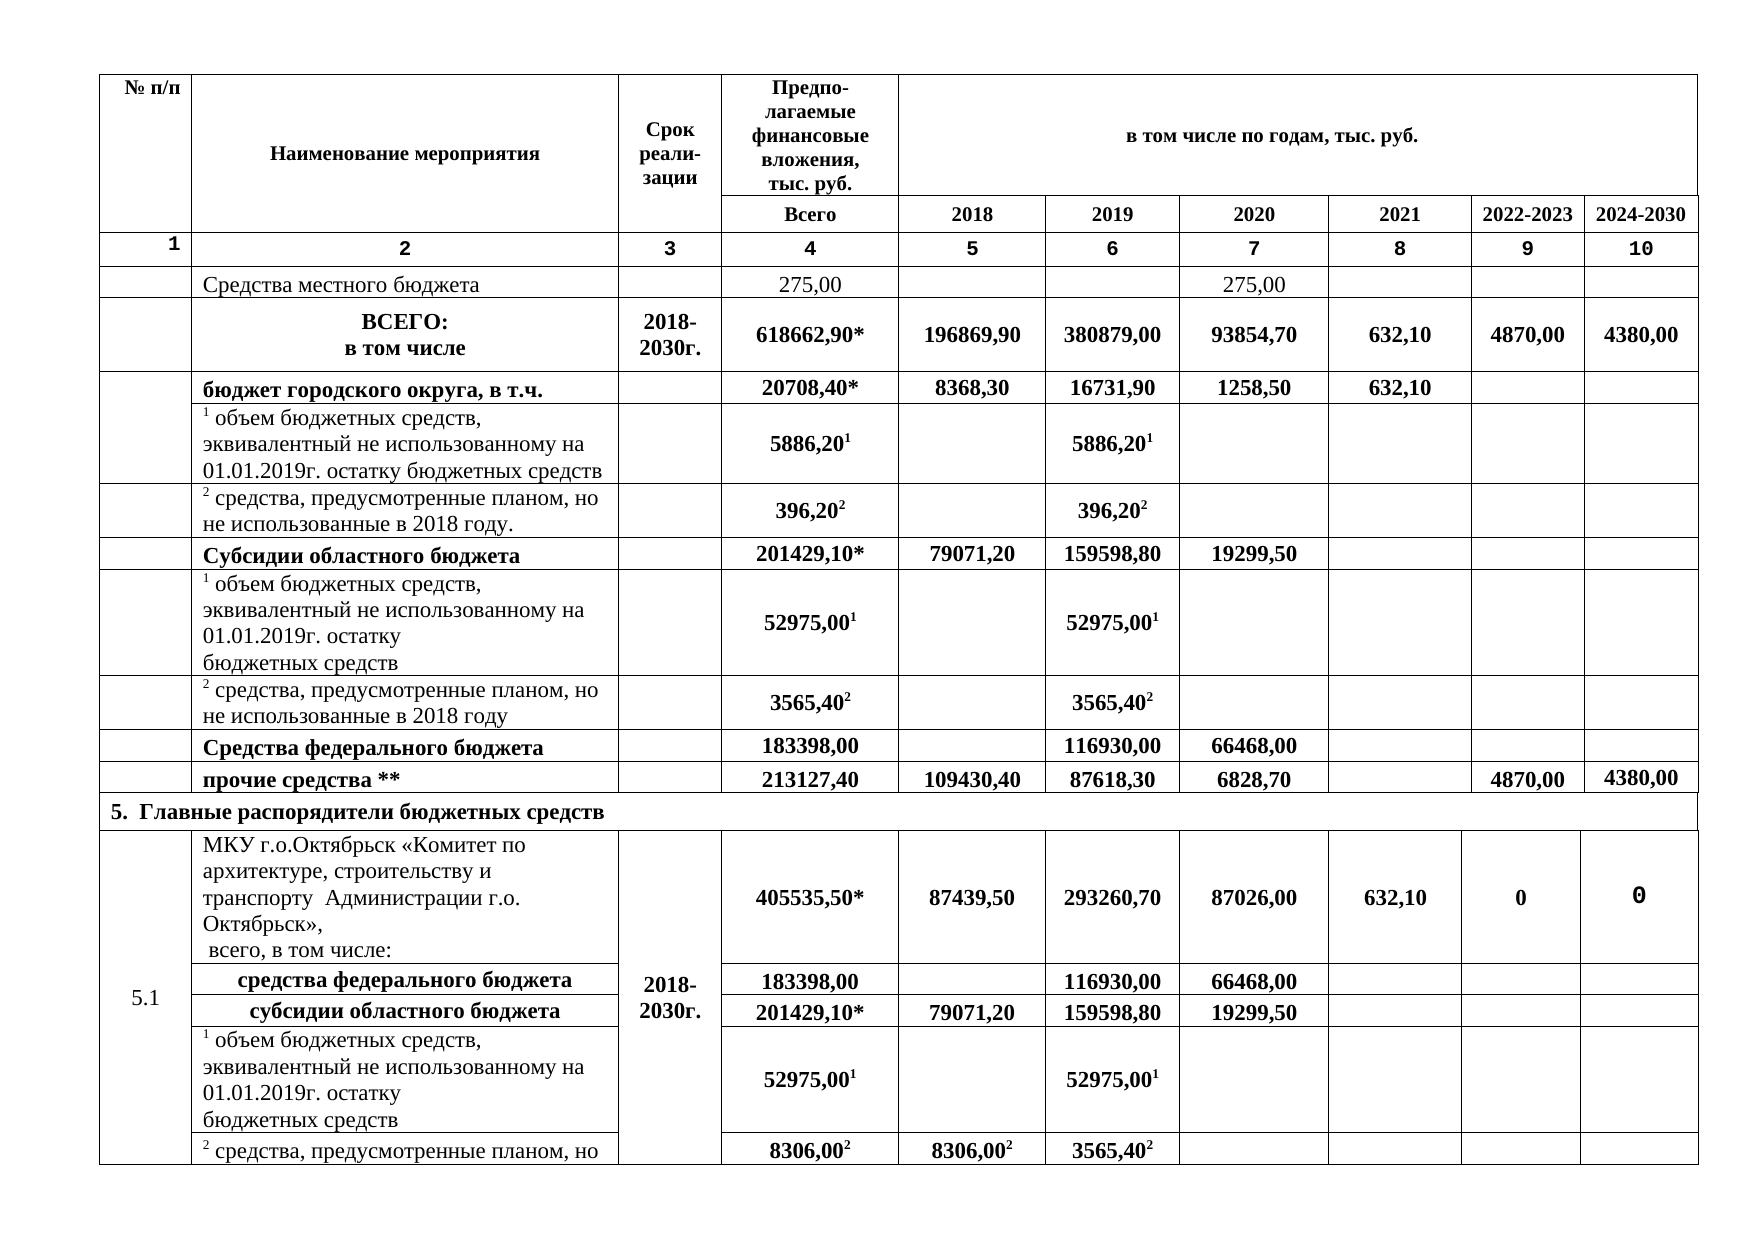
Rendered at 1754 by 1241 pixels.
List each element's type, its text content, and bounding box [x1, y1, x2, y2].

table_cell [1472, 267, 1584, 297]
table_cell 2019 [1046, 196, 1179, 232]
table_cell [1329, 964, 1461, 994]
table_cell [100, 730, 191, 761]
table_cell [899, 730, 1045, 761]
table_cell 632,10 [1329, 298, 1471, 371]
table_header в том числе по годам, тыс. руб. [899, 75, 1697, 195]
table_cell [1329, 484, 1471, 537]
table_cell [899, 570, 1045, 675]
table_cell 8306,002 [722, 1133, 898, 1163]
table_cell [619, 676, 721, 729]
table_cell 66468,00 [1180, 964, 1328, 994]
table_cell 5886,201 [722, 404, 898, 483]
table_cell 159598,80 [1046, 538, 1179, 569]
table_cell [1581, 1027, 1698, 1132]
table_cell [899, 267, 1045, 297]
table_cell [1329, 730, 1471, 761]
table_cell [619, 570, 721, 675]
table_cell 19299,50 [1180, 995, 1328, 1026]
table_cell 380879,00 [1046, 298, 1179, 371]
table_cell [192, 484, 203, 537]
table_cell [1329, 1027, 1461, 1132]
table_cell 9 [1472, 233, 1584, 266]
table_cell 19299,50 [1180, 538, 1328, 569]
table_cell 618662,90* [722, 298, 898, 371]
table_cell 5. Главные распорядители бюджетных средств [100, 793, 1697, 830]
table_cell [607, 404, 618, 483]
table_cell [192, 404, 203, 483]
table_cell [899, 484, 1045, 537]
table_cell [1581, 995, 1698, 1026]
table_cell 5886,201 [1046, 404, 1179, 483]
table_cell Субсидии областного бюджета [192, 538, 618, 569]
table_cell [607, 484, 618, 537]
table_cell 116930,00 [1046, 964, 1179, 994]
table_cell 116930,00 [1046, 730, 1179, 761]
table_cell [1462, 964, 1580, 994]
table_cell 2 средства, предусмотренные планом, но не использованные в 2018 году [192, 676, 618, 729]
table_cell прочие средства ** [192, 762, 618, 792]
table_cell [1180, 1133, 1328, 1163]
table_cell [1472, 570, 1584, 675]
table_cell [1585, 372, 1698, 403]
table_cell 5 [899, 233, 1045, 266]
table_cell 20708,40* [722, 372, 898, 403]
table_cell 293260,70 [1046, 831, 1179, 963]
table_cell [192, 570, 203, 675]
table_cell [1472, 676, 1584, 729]
table_cell [1180, 1027, 1328, 1132]
table_cell 79071,20 [899, 538, 1045, 569]
table_cell средства федерального бюджета [192, 964, 618, 994]
table_cell 213127,40 [722, 762, 898, 792]
table_cell [1472, 372, 1584, 403]
table_cell [1472, 484, 1584, 537]
table_cell [1581, 1133, 1698, 1163]
table_cell 3565,402 [722, 676, 898, 729]
table_cell 396,202 [1046, 484, 1179, 537]
table_cell [1472, 404, 1584, 483]
table_cell [1329, 538, 1471, 569]
table_cell 3 [619, 233, 721, 266]
table_cell [1180, 404, 1328, 483]
table_cell 66468,00 [1180, 730, 1328, 761]
table_cell [1585, 538, 1698, 569]
table_cell [899, 676, 1045, 729]
table_cell 632,10 [1329, 831, 1461, 963]
table_cell [619, 730, 721, 761]
table_cell [1329, 1133, 1461, 1163]
table_cell 396,202 [722, 484, 898, 537]
table_cell 3565,402 [1046, 1133, 1179, 1163]
table_cell 8306,002 [899, 1133, 1045, 1163]
table_cell Средства местного бюджета [192, 267, 618, 297]
table_cell [1585, 484, 1698, 537]
table_cell 2018-2030г. [619, 831, 721, 1163]
table_cell 2018-2030г. [619, 298, 721, 371]
table_cell [1329, 267, 1471, 297]
table_header Наименование мероприятия [192, 75, 618, 232]
table_cell 632,10 [1329, 372, 1471, 403]
table_cell [1585, 267, 1698, 297]
table_cell [1329, 762, 1471, 792]
table_cell Средства федерального бюджета [192, 730, 618, 761]
table_cell 52975,001 [722, 570, 898, 675]
table_cell 52975,001 [722, 1027, 898, 1132]
table_cell 8368,30 [899, 372, 1045, 403]
table_cell 79071,20 [899, 995, 1045, 1026]
table_cell 4380,00 [1585, 298, 1698, 371]
table_cell 93854,70 [1180, 298, 1328, 371]
table_cell 2021 [1329, 196, 1471, 232]
table_cell [100, 570, 191, 675]
table_cell 4 [722, 233, 898, 266]
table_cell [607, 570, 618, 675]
table_cell 52975,001 [1046, 570, 1179, 675]
table_cell [899, 404, 1045, 483]
table_cell 4380,00 [1585, 762, 1698, 792]
table_cell 159598,80 [1046, 995, 1179, 1026]
table_cell [1329, 404, 1471, 483]
table_cell 8 [1329, 233, 1471, 266]
table_cell 5.1 [100, 831, 191, 1163]
table_cell [1462, 1133, 1580, 1163]
table_cell 52975,001 [1046, 1027, 1179, 1132]
table_cell [899, 964, 1045, 994]
table_cell [1180, 676, 1328, 729]
table_cell 87026,00 [1180, 831, 1328, 963]
table_cell [899, 1027, 1045, 1132]
table_cell [100, 267, 191, 297]
table_cell 2022-2023 [1472, 196, 1584, 232]
table_cell [1472, 538, 1584, 569]
table_cell [1046, 267, 1179, 297]
table_cell 183398,00 [722, 964, 898, 994]
table_cell 87439,50 [899, 831, 1045, 963]
table_cell 275,00 [1180, 267, 1328, 297]
table_cell ВСЕГО: в том числе [192, 298, 618, 371]
table_cell 196869,90 [899, 298, 1045, 371]
table_cell 87618,30 [1046, 762, 1179, 792]
table_cell 1258,50 [1180, 372, 1328, 403]
table_cell субсидии областного бюджета [192, 995, 618, 1026]
table_cell [1585, 570, 1698, 675]
table_cell 6828,70 [1180, 762, 1328, 792]
table_cell 0 [1581, 831, 1698, 963]
table_cell [1472, 730, 1584, 761]
table_header № п/п [100, 75, 191, 232]
table_cell [1462, 1027, 1580, 1132]
table_cell [1585, 676, 1698, 729]
table_cell [100, 372, 191, 483]
table_cell бюджет городского округа, в т.ч. [192, 372, 618, 403]
table_cell [619, 762, 721, 792]
table_cell [1180, 570, 1328, 675]
table_cell 201429,10* [722, 995, 898, 1026]
table_cell [1581, 964, 1698, 994]
table_header Предпо-лагаемые финансовые вложения, тыс. руб. [722, 75, 898, 195]
table_cell 10 [1585, 233, 1698, 266]
table_cell [619, 538, 721, 569]
table_cell Всего [722, 196, 898, 232]
table_cell 1 объем бюджетных средств, эквивалентный не использованному на 01.01.2019г. остатку бюджетных средств [192, 1027, 618, 1132]
table_cell [100, 298, 191, 371]
table_cell 405535,50* [722, 831, 898, 963]
table_cell 7 [1180, 233, 1328, 266]
table_cell 3565,402 [1046, 676, 1179, 729]
table_cell [100, 538, 191, 569]
table_cell 16731,90 [1046, 372, 1179, 403]
table_cell 1 [100, 233, 191, 266]
table_cell 2 средства, предусмотренные планом, но не использованные в 2018 году [192, 1133, 618, 1163]
table_cell 4870,00 [1472, 298, 1584, 371]
table_cell [100, 484, 191, 537]
table_cell [100, 762, 191, 792]
table_cell 2 [192, 233, 618, 266]
table_cell [1585, 404, 1698, 483]
table_cell 4870,00 [1472, 762, 1584, 792]
table_cell [1329, 995, 1461, 1026]
table_cell [1462, 995, 1580, 1026]
table_cell [619, 484, 721, 537]
table_cell [1329, 570, 1471, 675]
table_cell [619, 372, 721, 403]
table_cell 109430,40 [899, 762, 1045, 792]
table_cell [1329, 676, 1471, 729]
table_cell 183398,00 [722, 730, 898, 761]
table_cell [1180, 484, 1328, 537]
table_cell [100, 676, 191, 729]
table_cell 6 [1046, 233, 1179, 266]
table_cell 2020 [1180, 196, 1328, 232]
table_cell 2018 [899, 196, 1045, 232]
table_cell [619, 267, 721, 297]
table_cell 275,00 [722, 267, 898, 297]
table_cell [1585, 730, 1698, 761]
table_header Срок реали- зации [619, 75, 721, 232]
table_cell 0 [1462, 831, 1580, 963]
table_cell [619, 404, 721, 483]
table_cell МКУ г.о.Октябрьск «Комитет по архитектуре, строительству и транспорту Администрации г.о. Октябрьск», всего, в том числе: [192, 831, 618, 963]
table_cell 2024-2030 [1585, 196, 1698, 232]
table_cell 201429,10* [722, 538, 898, 569]
